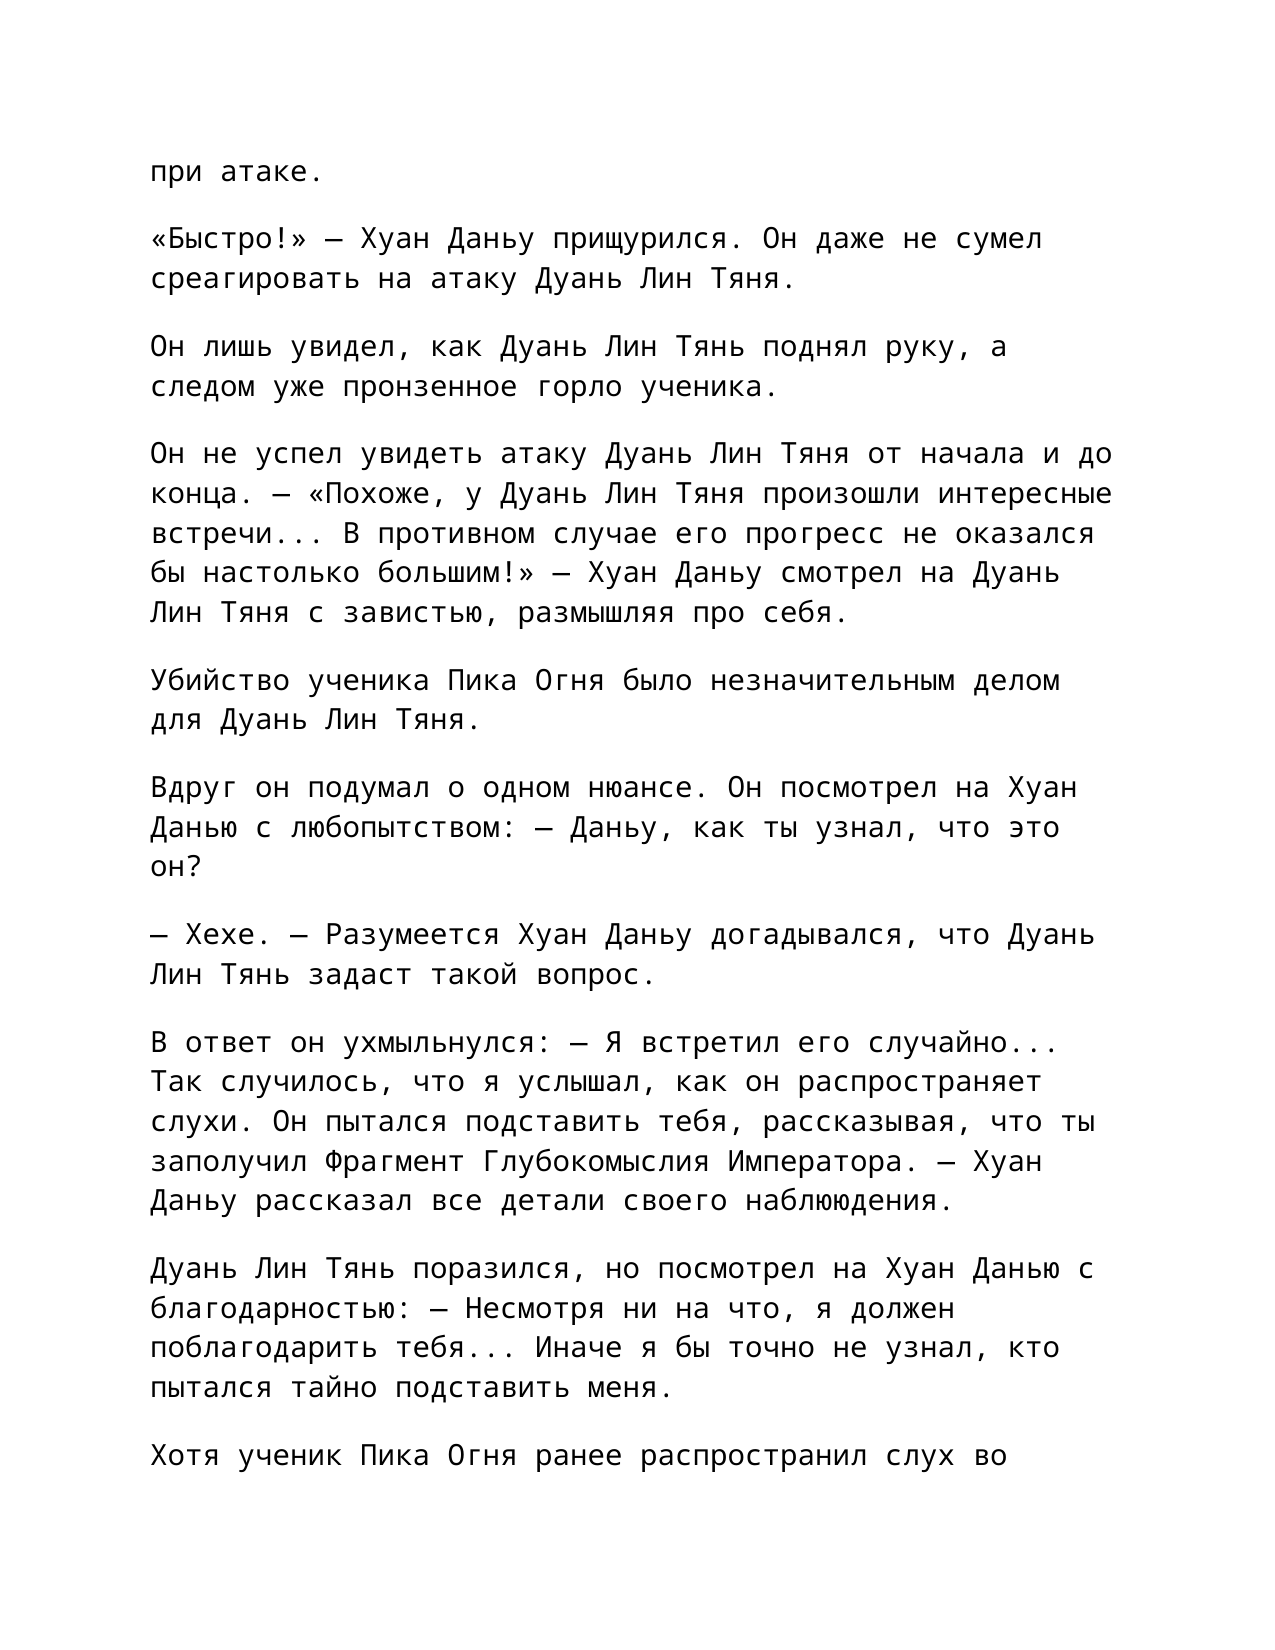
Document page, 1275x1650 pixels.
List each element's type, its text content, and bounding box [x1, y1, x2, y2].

text Он лишь увидел, как Дуань Лин Тянь поднял руку, а следом уже пронзенное горло ученика. [150, 325, 1125, 404]
text «Быстро!» — Хуан Даньу прищурился. Он даже не сумел среагировать на атаку Дуань Лин Тяня. [150, 218, 1125, 297]
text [150, 150, 1125, 190]
text Дуань Лин Тянь поразился, но посмотрел на Хуан Данью с благодарностью: — Несмотря ни на что, я должен поблагодарить тебя... Иначе я бы точно не узнал, кто пытался тайно подставить меня. [150, 1247, 1125, 1406]
text Он не успел увидеть атаку Дуань Лин Тяня от начала и до конца. — «Похоже, у Дуань Лин Тяня произошли интересные встречи... В противном случае его прогресс не оказался бы настолько большим!» — Хуан Даньу смотрел на Дуань Лин Тяня с завистью, размышляя про себя. [150, 432, 1125, 631]
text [150, 1434, 1125, 1474]
text — Хехе. — Разумеется Хуан Даньу догадывался, что Дуань Лин Тянь задаст такой вопрос. [150, 913, 1125, 993]
text Убийство ученика Пика Огня было незначительным делом для Дуань Лин Тяня. [150, 659, 1125, 738]
text В ответ он ухмыльнулся: — Я встретил его случайно... Так случилось, что я услышал, как он распространяет слухи. Он пытался подставить тебя, рассказывая, что ты заполучил Фрагмент Глубокомыслия Императора. — Хуан Даньу рассказал все детали своего наблююдения. [150, 1021, 1125, 1219]
text Вдруг он подумал о одном нюансе. Он посмотрел на Хуан Данью с любопытством: — Даньу, как ты узнал, что это он? [150, 766, 1125, 885]
